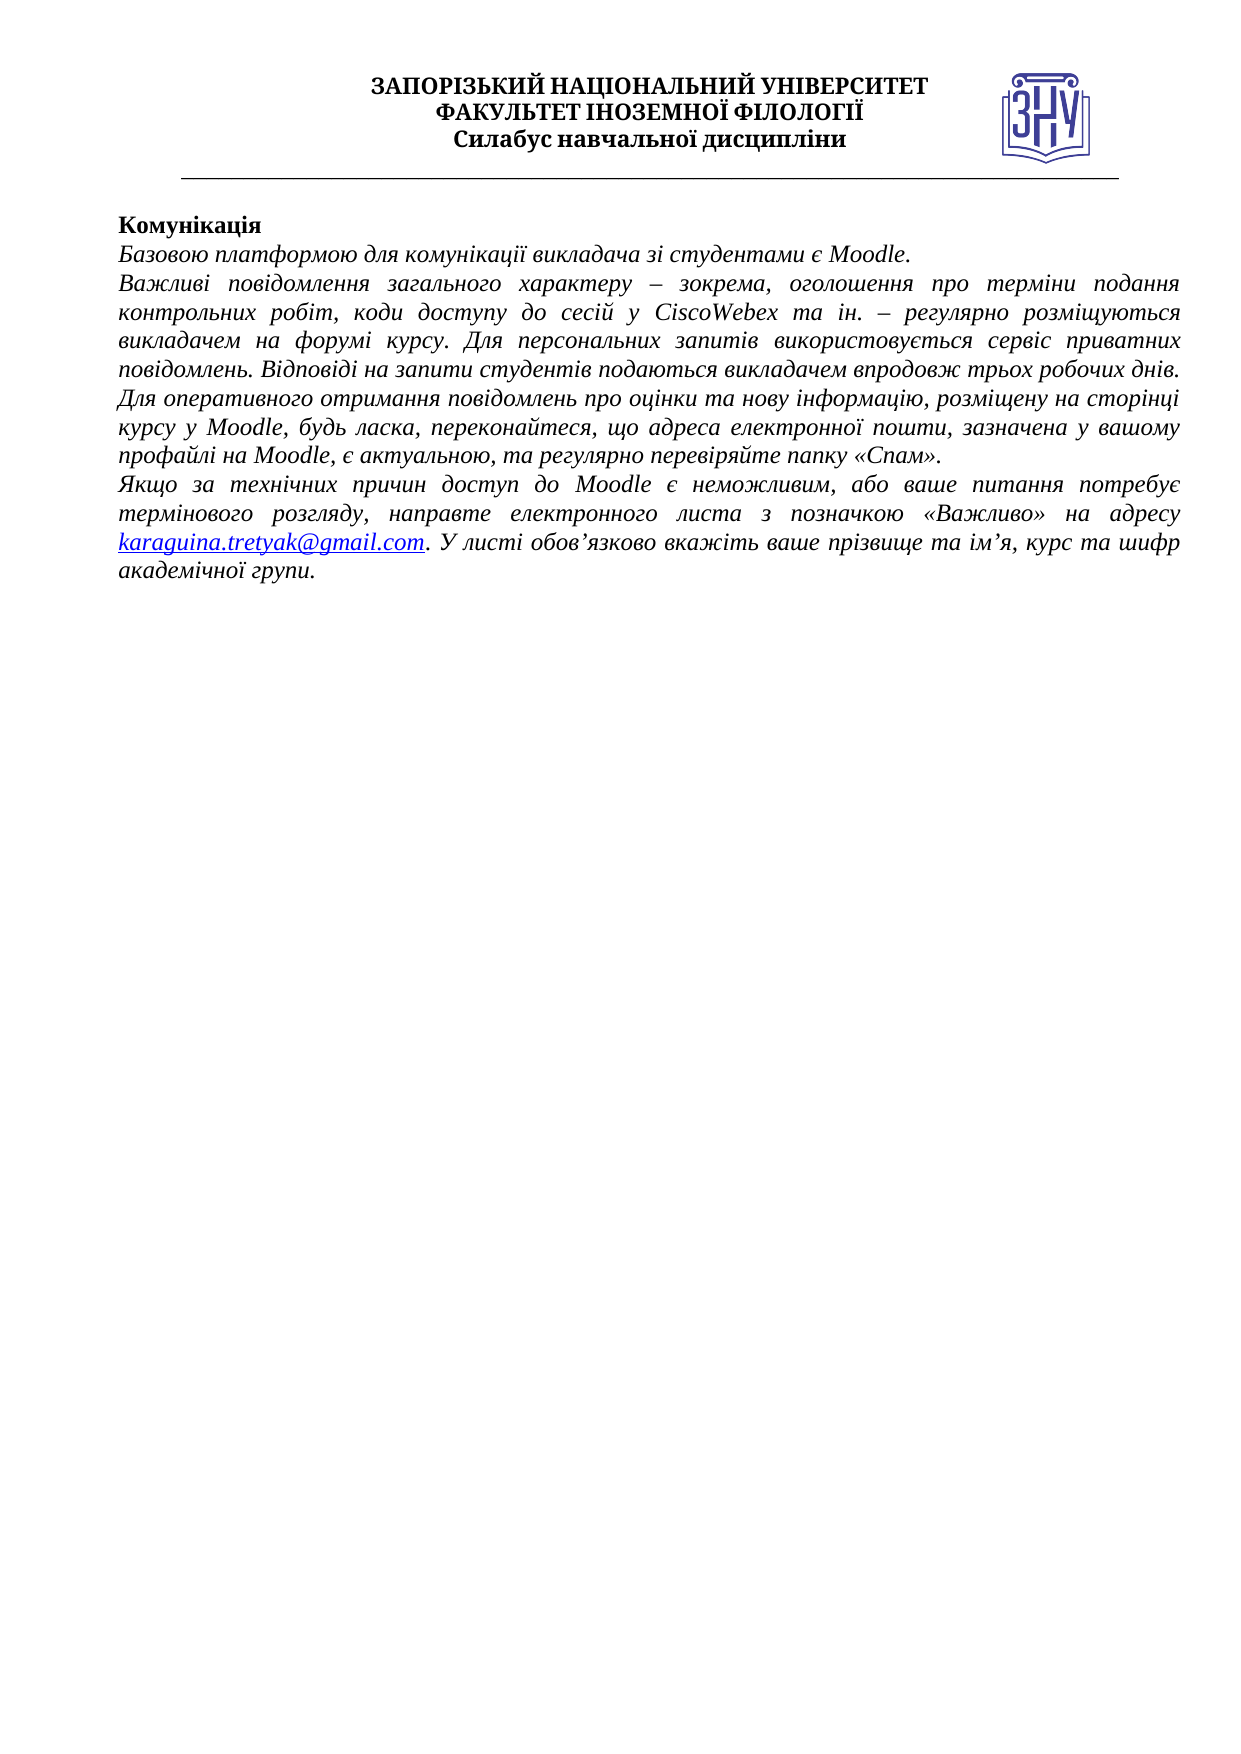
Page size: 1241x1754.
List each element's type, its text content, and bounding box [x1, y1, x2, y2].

text Базовою платформою для комунікації викладача зі студентами є Moodle. [118, 239, 1181, 268]
picture [1002, 73, 1090, 164]
text Якщо за технічних причин доступ до Moodle є неможливим, або ваше питання потребує термінового розгляду, направте електронного листа з позначкою «Важливо» на адресу karaguina.tretyak@gmail.com. У листі обов’язково вкажіть ваше прізвище та ім’я, курс та шифр академічної групи. [118, 469, 1181, 584]
text Важливі повідомлення загального характеру – зокрема, оголошення про терміни подання контрольних робіт, коди доступу до сесій у CiscoWebex та ін. – регулярно розміщуються викладачем на форумі курсу. Для персональних запитів використовується сервіс приватних повідомлень. Відповіді на запити студентів подаються викладачем впродовж трьох робочих днів. Для оперативного отримання повідомлень про оцінки та нову інформацію, розміщену на сторінці курсу у Moodle, будь ласка, переконайтеся, що адреса електронної пошти, зазначена у вашому профайлі на Moodle, є актуальною, та регулярно перевіряйте папку «Спам». [118, 268, 1181, 469]
text Комунікація [118, 210, 1181, 239]
